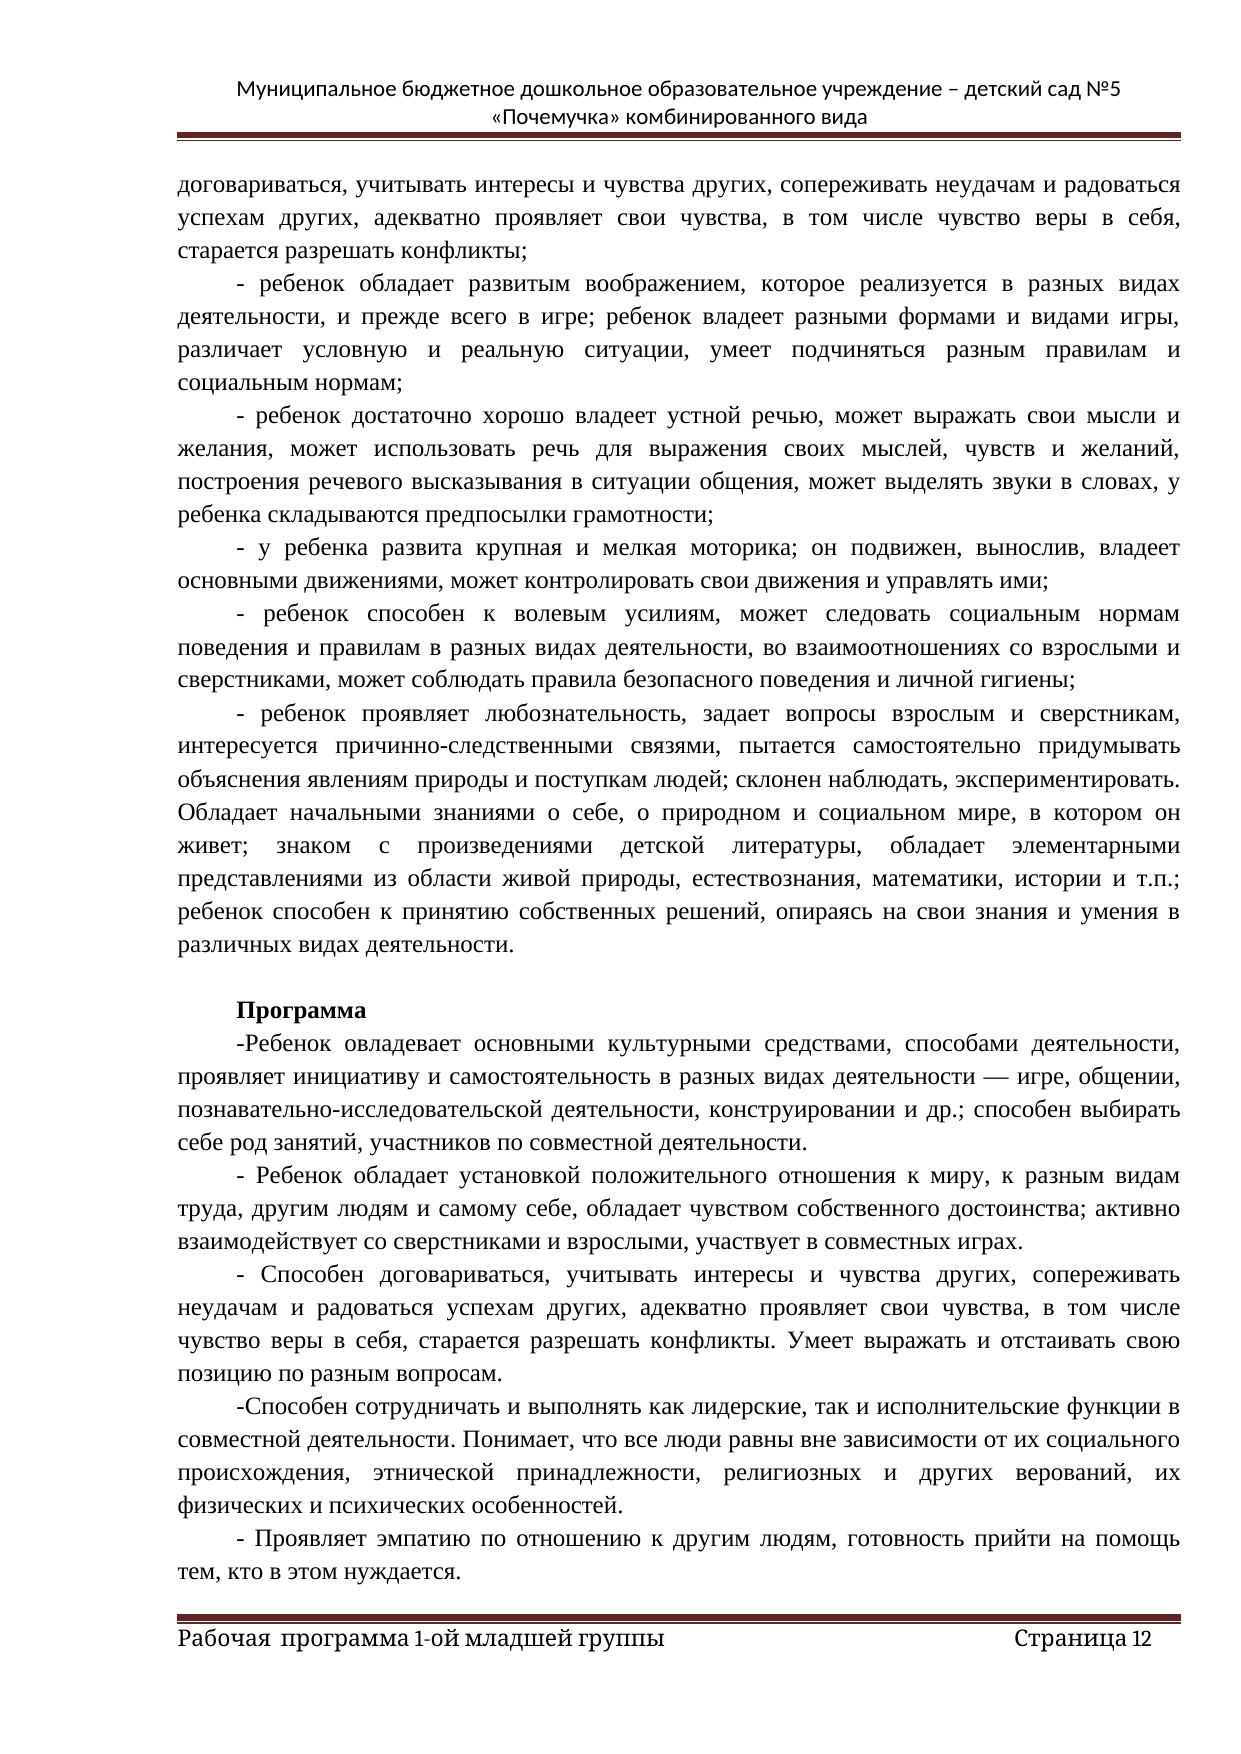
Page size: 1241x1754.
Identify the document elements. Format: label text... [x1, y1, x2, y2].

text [177, 169, 1181, 264]
text - у ребенка развита крупная и мелкая моторика; он подвижен, вынослив, владеет основными движениями, может контролировать свои движения и управлять ими; [177, 532, 1181, 594]
text Программа [177, 995, 1181, 1023]
text - Ребенок обладает установкой положительного отношения к миру, к разным видам труда, другим людям и самому себе, обладает чувством собственного достоинства; активно взаимодействует со сверстниками и взрослыми, участвует в совместных играх. [177, 1160, 1181, 1255]
text - ребенок проявляет любознательность, задает вопросы взрослым и сверстникам, интересуется причинно-следственными связями, пытается самостоятельно придумывать объяснения явлениям природы и поступкам людей; склонен наблюдать, экспериментировать. Обладает начальными знаниями о себе, о природном и социальном мире, в котором он живет; знаком с произведениями детской литературы, обладает элементарными представлениями из области живой природы, естествознания, математики, истории и т.п.; ребенок способен к принятию собственных решений, опираясь на свои знания и умения в различных видах деятельности. [177, 698, 1181, 957]
text - Проявляет эмпатию по отношению к другим людям, готовность прийти на помощь тем, кто в этом нуждается. [177, 1523, 1181, 1585]
text -Ребенок овладевает основными культурными средствами, способами деятельности, проявляет инициативу и самостоятельность в разных видах деятельности — игре, общении, познавательно-исследовательской деятельности, конструировании и др.; способен выбирать себе род занятий, участников по совместной деятельности. [177, 1028, 1181, 1156]
text - ребенок способен к волевым усилиям, может следовать социальным нормам поведения и правилам в разных видах деятельности, во взаимоотношениях со взрослыми и сверстниками, может соблюдать правила безопасного поведения и личной гигиены; [177, 598, 1181, 693]
text -Способен сотрудничать и выполнять как лидерские, так и исполнительские функции в совместной деятельности. Понимает, что все люди равны вне зависимости от их социального происхождения, этнической принадлежности, религиозных и других верований, их физических и психических особенностей. [177, 1391, 1181, 1519]
text - ребенок обладает развитым воображением, которое реализуется в разных видах деятельности, и прежде всего в игре; ребенок владеет разными формами и видами игры, различает условную и реальную ситуации, умеет подчиняться разным правилам и социальным нормам; [177, 268, 1181, 396]
text - ребенок достаточно хорошо владеет устной речью, может выражать свои мысли и желания, может использовать речь для выражения своих мыслей, чувств и желаний, построения речевого высказывания в ситуации общения, может выделять звуки в словах, у ребенка складываются предпосылки грамотности; [177, 400, 1181, 528]
text - Способен договариваться, учитывать интересы и чувства других, сопереживать неудачам и радоваться успехам других, адекватно проявляет свои чувства, в том числе чувство веры в себя, старается разрешать конфликты. Умеет выражать и отстаивать свою позицию по разным вопросам. [177, 1259, 1181, 1387]
